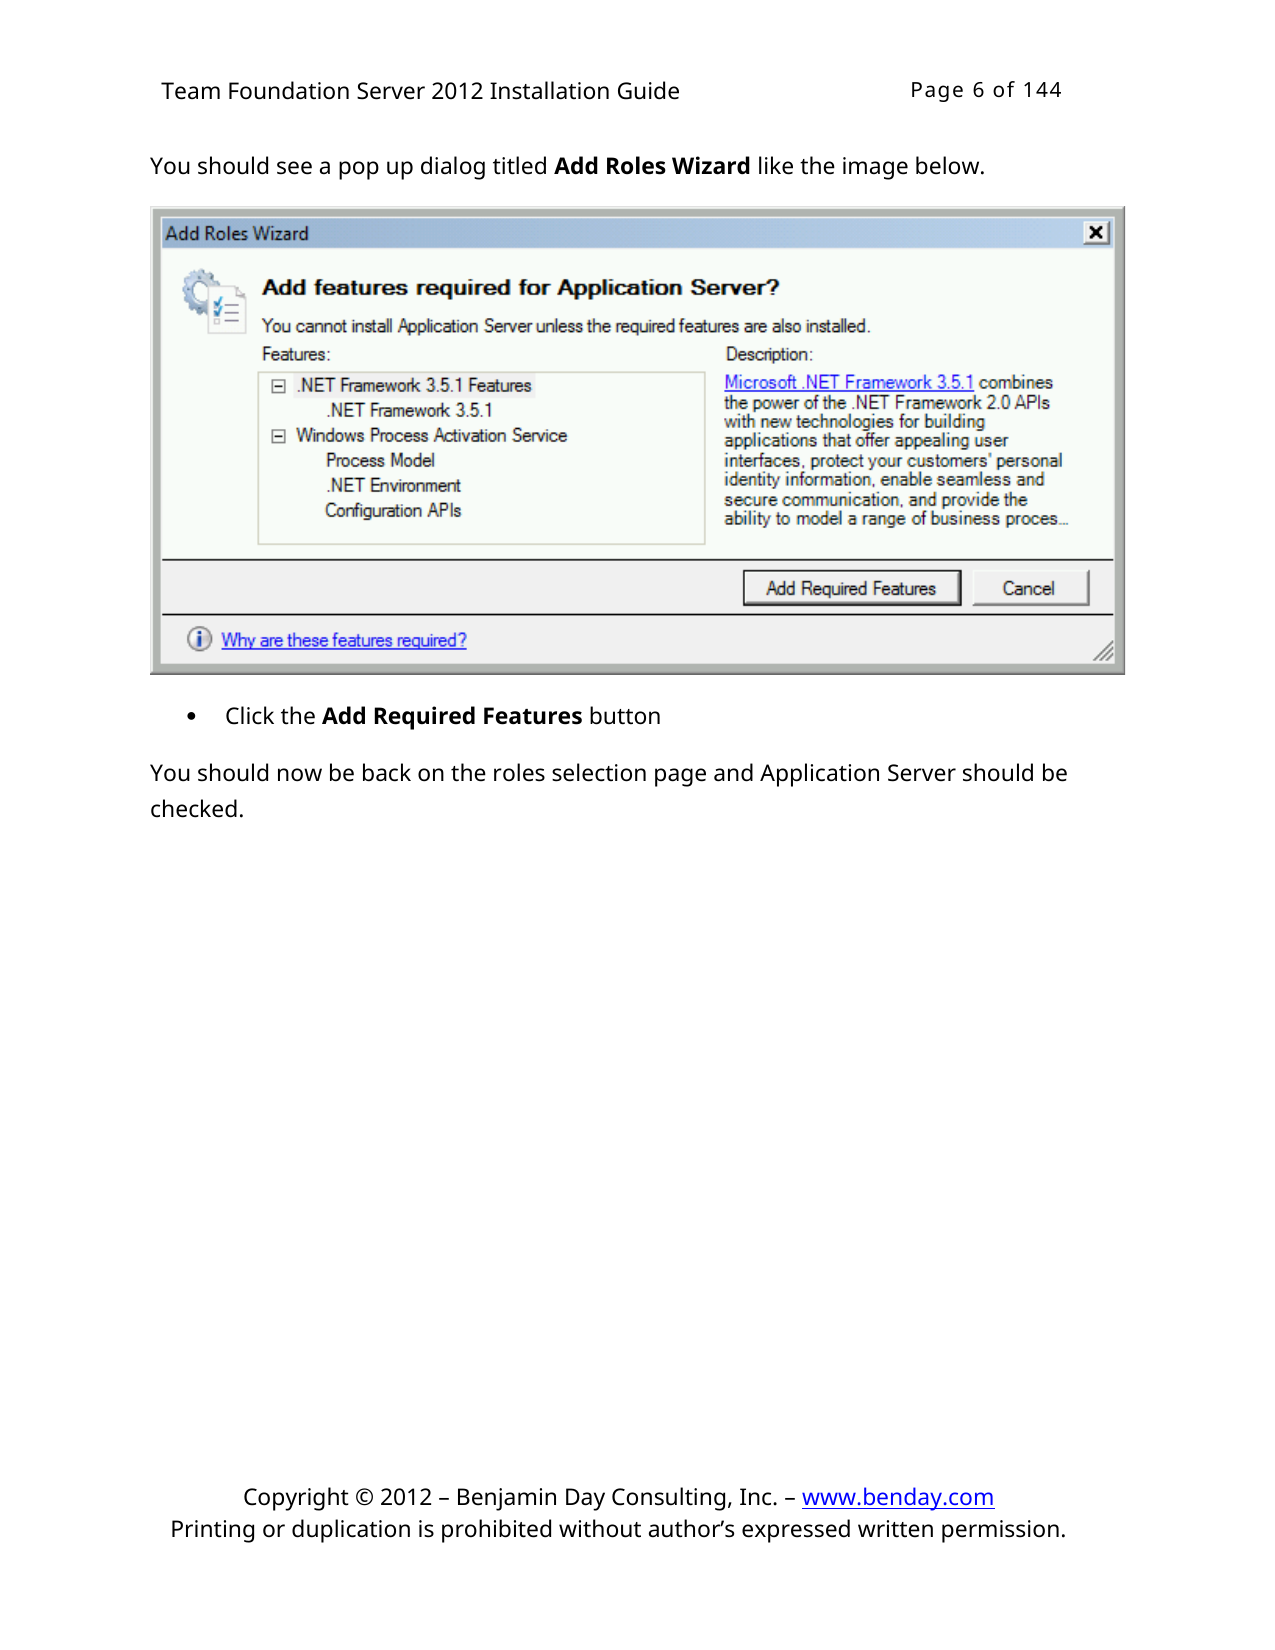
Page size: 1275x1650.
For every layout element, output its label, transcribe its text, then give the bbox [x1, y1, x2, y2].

picture [150, 206, 1125, 675]
text You should see a pop up dialog titled Add Roles Wizard like the image below. [150, 150, 1125, 181]
list Click the Add Required Features button [187, 700, 1125, 732]
text You should now be back on the roles selection page and Application Server should be checked. [150, 757, 1125, 824]
